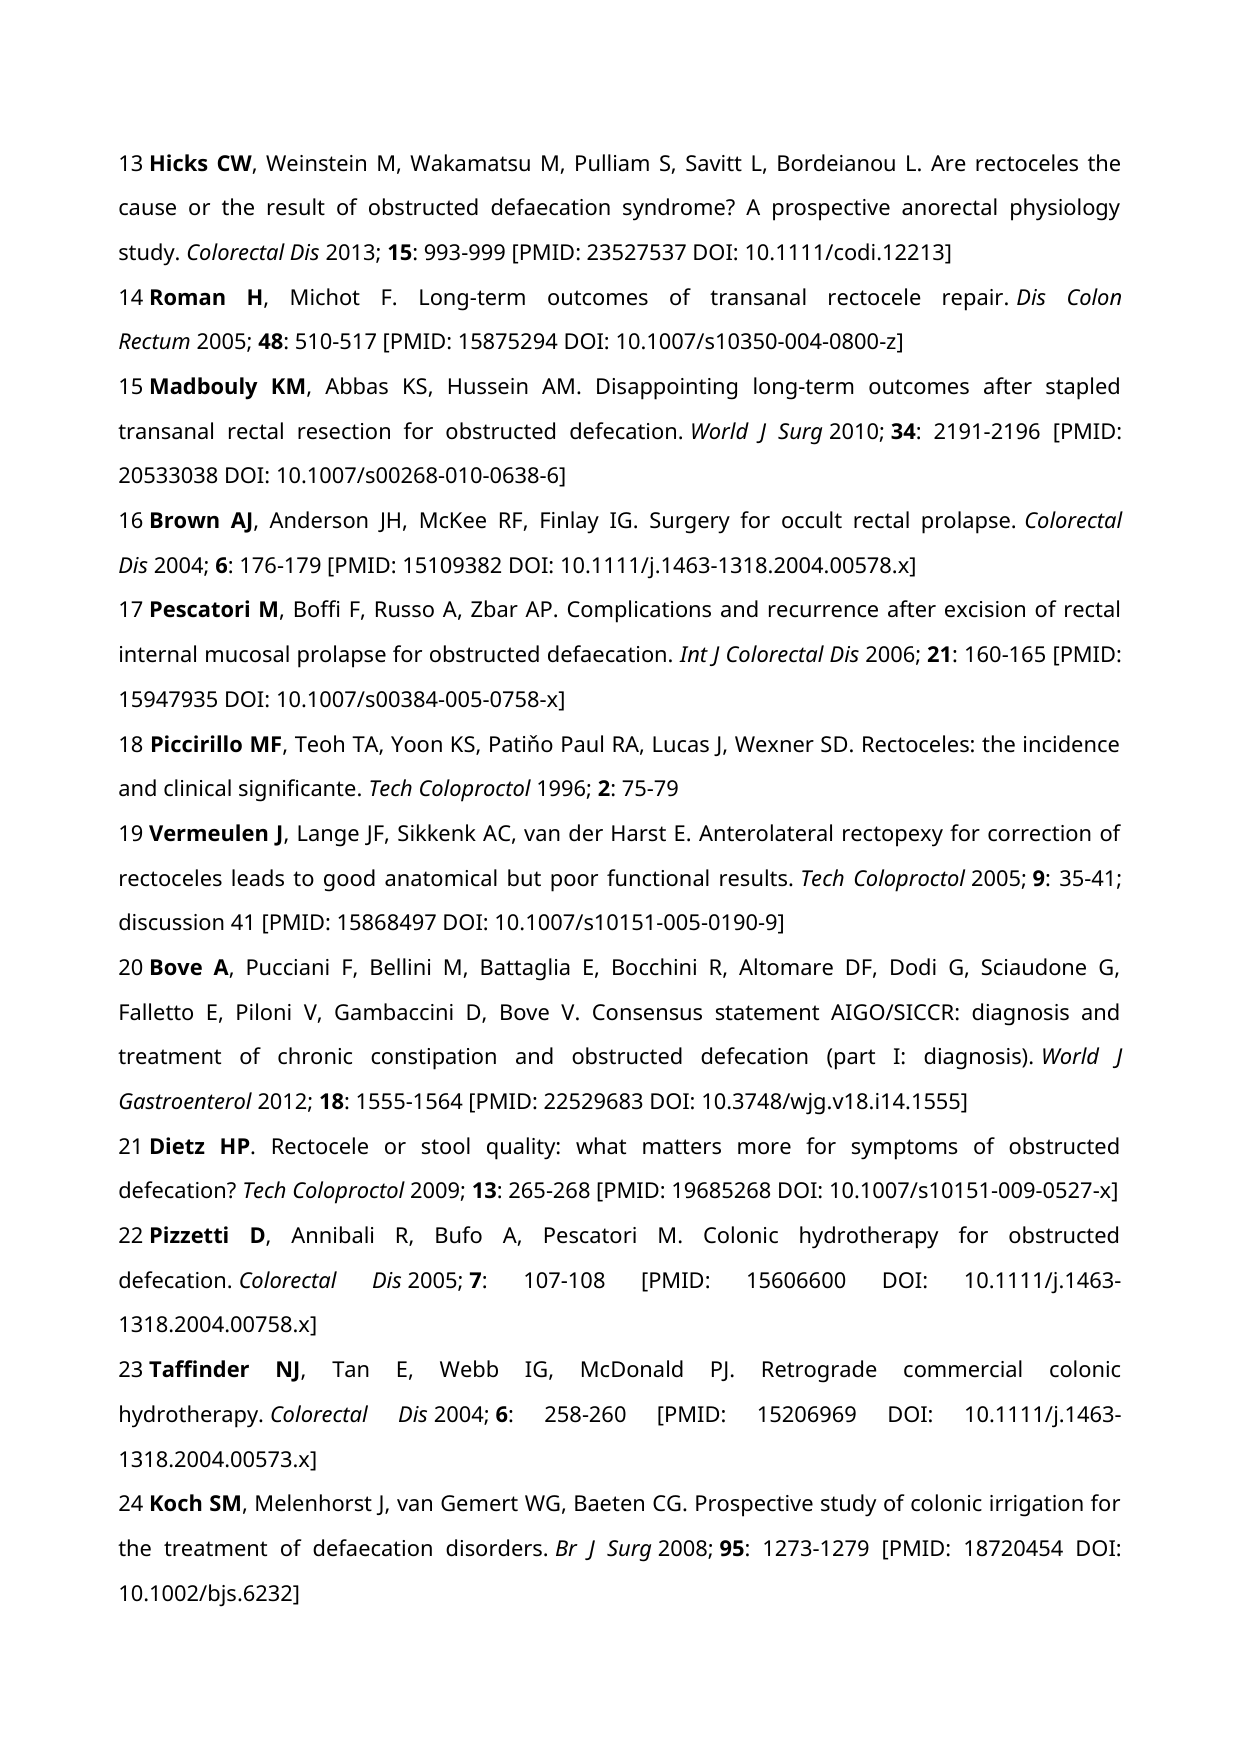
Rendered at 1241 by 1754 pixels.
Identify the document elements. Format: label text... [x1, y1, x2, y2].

text 21 Dietz HP. Rectocele or stool quality: what matters more for symptoms of obstructed defecation? Tech Coloproctol 2009; 13: 265-268 [PMID: 19685268 DOI: 10.1007/s10151-009-0527-x] [118, 1131, 1122, 1205]
text 13 Hicks CW, Weinstein M, Wakamatsu M, Pulliam S, Savitt L, Bordeianou L. Are rectoceles the cause or the result of obstructed defaecation syndrome? A prospective anorectal physiology study. Colorectal Dis 2013; 15: 993-999 [PMID: 23527537 DOI: 10.1111/codi.12213] [118, 148, 1122, 267]
text 14 Roman H, Michot F. Long-term outcomes of transanal rectocele repair. Dis Colon Rectum 2005; 48: 510-517 [PMID: 15875294 DOI: 10.1007/s10350-004-0800-z] [118, 282, 1122, 356]
text 23 Taffinder NJ, Tan E, Webb IG, McDonald PJ. Retrograde commercial colonic hydrotherapy. Colorectal Dis 2004; 6: 258-260 [PMID: 15206969 DOI: 10.1111/j.1463-1318.2004.00573.x] [118, 1354, 1122, 1473]
text 18 Piccirillo MF, Teoh TA, Yoon KS, Patiňo Paul RA, Lucas J, Wexner SD. Rectoceles: the incidence and clinical significante. Tech Coloproctol 1996; 2: 75-79 [118, 728, 1122, 803]
text 24 Koch SM, Melenhorst J, van Gemert WG, Baeten CG. Prospective study of colonic irrigation for the treatment of defaecation disorders. Br J Surg 2008; 95: 1273-1279 [PMID: 18720454 DOI: 10.1002/bjs.6232] [118, 1488, 1122, 1607]
text 16 Brown AJ, Anderson JH, McKee RF, Finlay IG. Surgery for occult rectal prolapse. Colorectal Dis 2004; 6: 176-179 [PMID: 15109382 DOI: 10.1111/j.1463-1318.2004.00578.x] [118, 505, 1122, 579]
text 17 Pescatori M, Boffi F, Russo A, Zbar AP. Complications and recurrence after excision of rectal internal mucosal prolapse for obstructed defaecation. Int J Colorectal Dis 2006; 21: 160-165 [PMID: 15947935 DOI: 10.1007/s00384-005-0758-x] [118, 594, 1122, 714]
text 15 Madbouly KM, Abbas KS, Hussein AM. Disappointing long-term outcomes after stapled transanal rectal resection for obstructed defecation. World J Surg 2010; 34: 2191-2196 [PMID: 20533038 DOI: 10.1007/s00268-010-0638-6] [118, 371, 1122, 490]
text 22 Pizzetti D, Annibali R, Bufo A, Pescatori M. Colonic hydrotherapy for obstructed defecation. Colorectal Dis 2005; 7: 107-108 [PMID: 15606600 DOI: 10.1111/j.1463-1318.2004.00758.x] [118, 1220, 1122, 1339]
text 19 Vermeulen J, Lange JF, Sikkenk AC, van der Harst E. Anterolateral rectopexy for correction of rectoceles leads to good anatomical but poor functional results. Tech Coloproctol 2005; 9: 35-41; discussion 41 [PMID: 15868497 DOI: 10.1007/s10151-005-0190-9] [118, 818, 1122, 937]
text 20 Bove A, Pucciani F, Bellini M, Battaglia E, Bocchini R, Altomare DF, Dodi G, Sciaudone G, Falletto E, Piloni V, Gambaccini D, Bove V. Consensus statement AIGO/SICCR: diagnosis and treatment of chronic constipation and obstructed defecation (part I: diagnosis). World J Gastroenterol 2012; 18: 1555-1564 [PMID: 22529683 DOI: 10.3748/wjg.v18.i14.1555] [118, 952, 1122, 1116]
